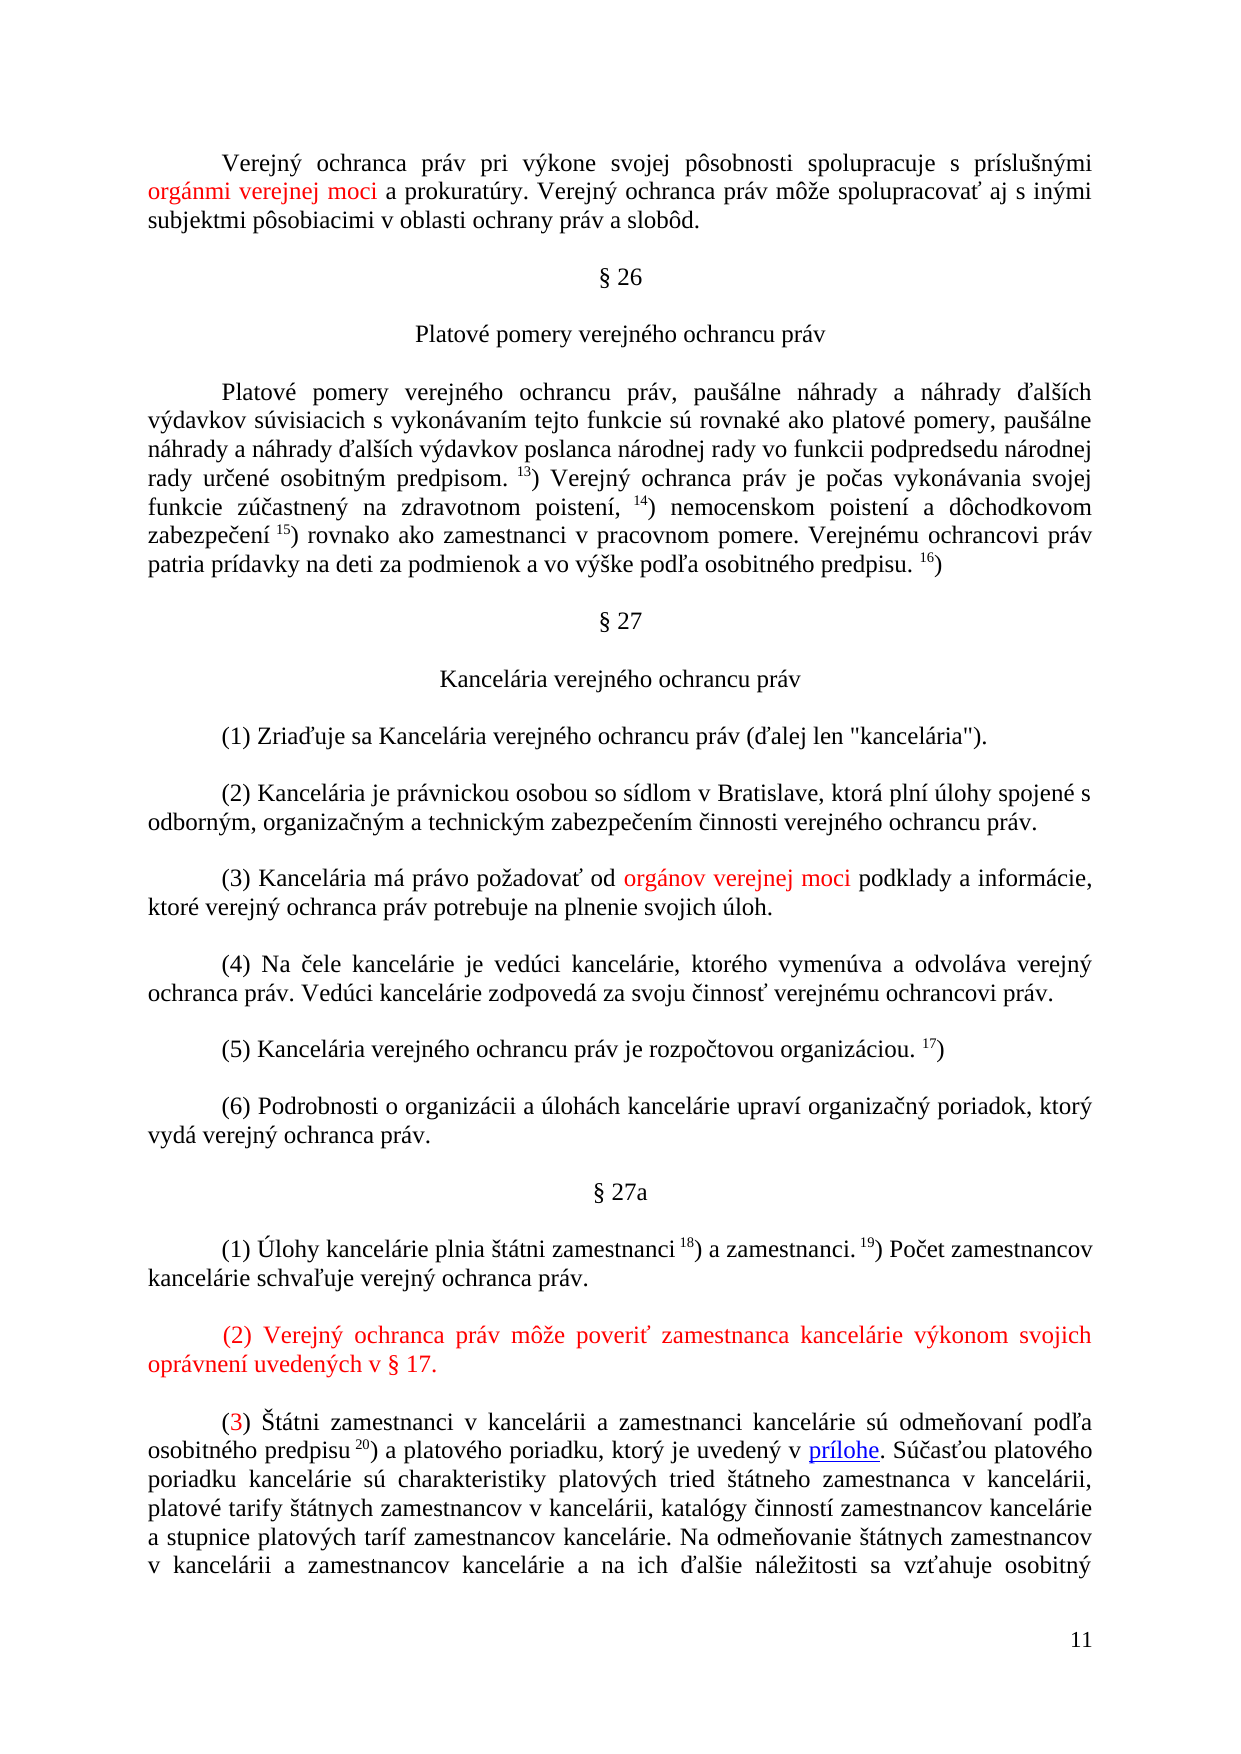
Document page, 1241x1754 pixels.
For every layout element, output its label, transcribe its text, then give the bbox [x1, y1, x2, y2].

text (1) Zriaďuje sa Kancelária verejného ochrancu práv (ďalej len "kancelária"). [148, 721, 1093, 750]
text Verejný ochranca práv pri výkone svojej pôsobnosti spolupracuje s príslušnými orgánmi verejnej moci a prokuratúry. Verejný ochranca práv môže spolupracovať aj s inými subjektmi pôsobiacimi v oblasti ochrany práv a slobôd. [148, 148, 1093, 234]
text § 26 [148, 262, 1093, 291]
text (2) Verejný ochranca práv môže poveriť zamestnanca kancelárie výkonom svojich oprávnení uvedených v § 17. [148, 1321, 1093, 1378]
text (4) Na čele kancelárie je vedúci kancelárie, ktorého vymenúva a odvoláva verejný ochranca práv. Vedúci kancelárie zodpovedá za svoju činnosť verejnému ochrancovi práv. [148, 949, 1093, 1006]
text (6) Podrobnosti o organizácii a úlohách kancelárie upraví organizačný poriadok, ktorý vydá verejný ochranca práv. [148, 1091, 1093, 1149]
text (5) Kancelária verejného ochrancu práv je rozpočtovou organizáciou. 17) [148, 1034, 1093, 1063]
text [148, 1407, 1093, 1579]
text Platové pomery verejného ochrancu práv, paušálne náhrady a náhrady ďalších výdavkov súvisiacich s vykonávaním tejto funkcie sú rovnaké ako platové pomery, paušálne náhrady a náhrady ďalších výdavkov poslanca národnej rady vo funkcii podpredsedu národnej rady určené osobitným predpisom. 13) Verejný ochranca práv je počas vykonávania svojej funkcie zúčastnený na zdravotnom poistení, 14) nemocenskom poistení a dôchodkovom zabezpečení 15) rovnako ako zamestnanci v pracovnom pomere. Verejnému ochrancovi práv patria prídavky na deti za podmienok a vo výške podľa osobitného predpisu. 16) [148, 377, 1093, 578]
text § 27 [148, 606, 1093, 635]
text Platové pomery verejného ochrancu práv [148, 319, 1093, 348]
text (3) Kancelária má právo požadovať od orgánov verejnej moci podklady a informácie, ktoré verejný ochranca práv potrebuje na plnenie svojich úloh. [148, 863, 1093, 921]
text (2) Kancelária je právnickou osobou so sídlom v Bratislave, ktorá plní úlohy spojené s odborným, organizačným a technickým zabezpečením činnosti verejného ochrancu práv. [148, 778, 1093, 835]
text § 27a [148, 1177, 1093, 1206]
text Kancelária verejného ochrancu práv [148, 664, 1093, 692]
text (1) Úlohy kancelárie plnia štátni zamestnanci 18) a zamestnanci. 19) Počet zamestnancov kancelárie schvaľuje verejný ochranca práv. [148, 1234, 1093, 1292]
